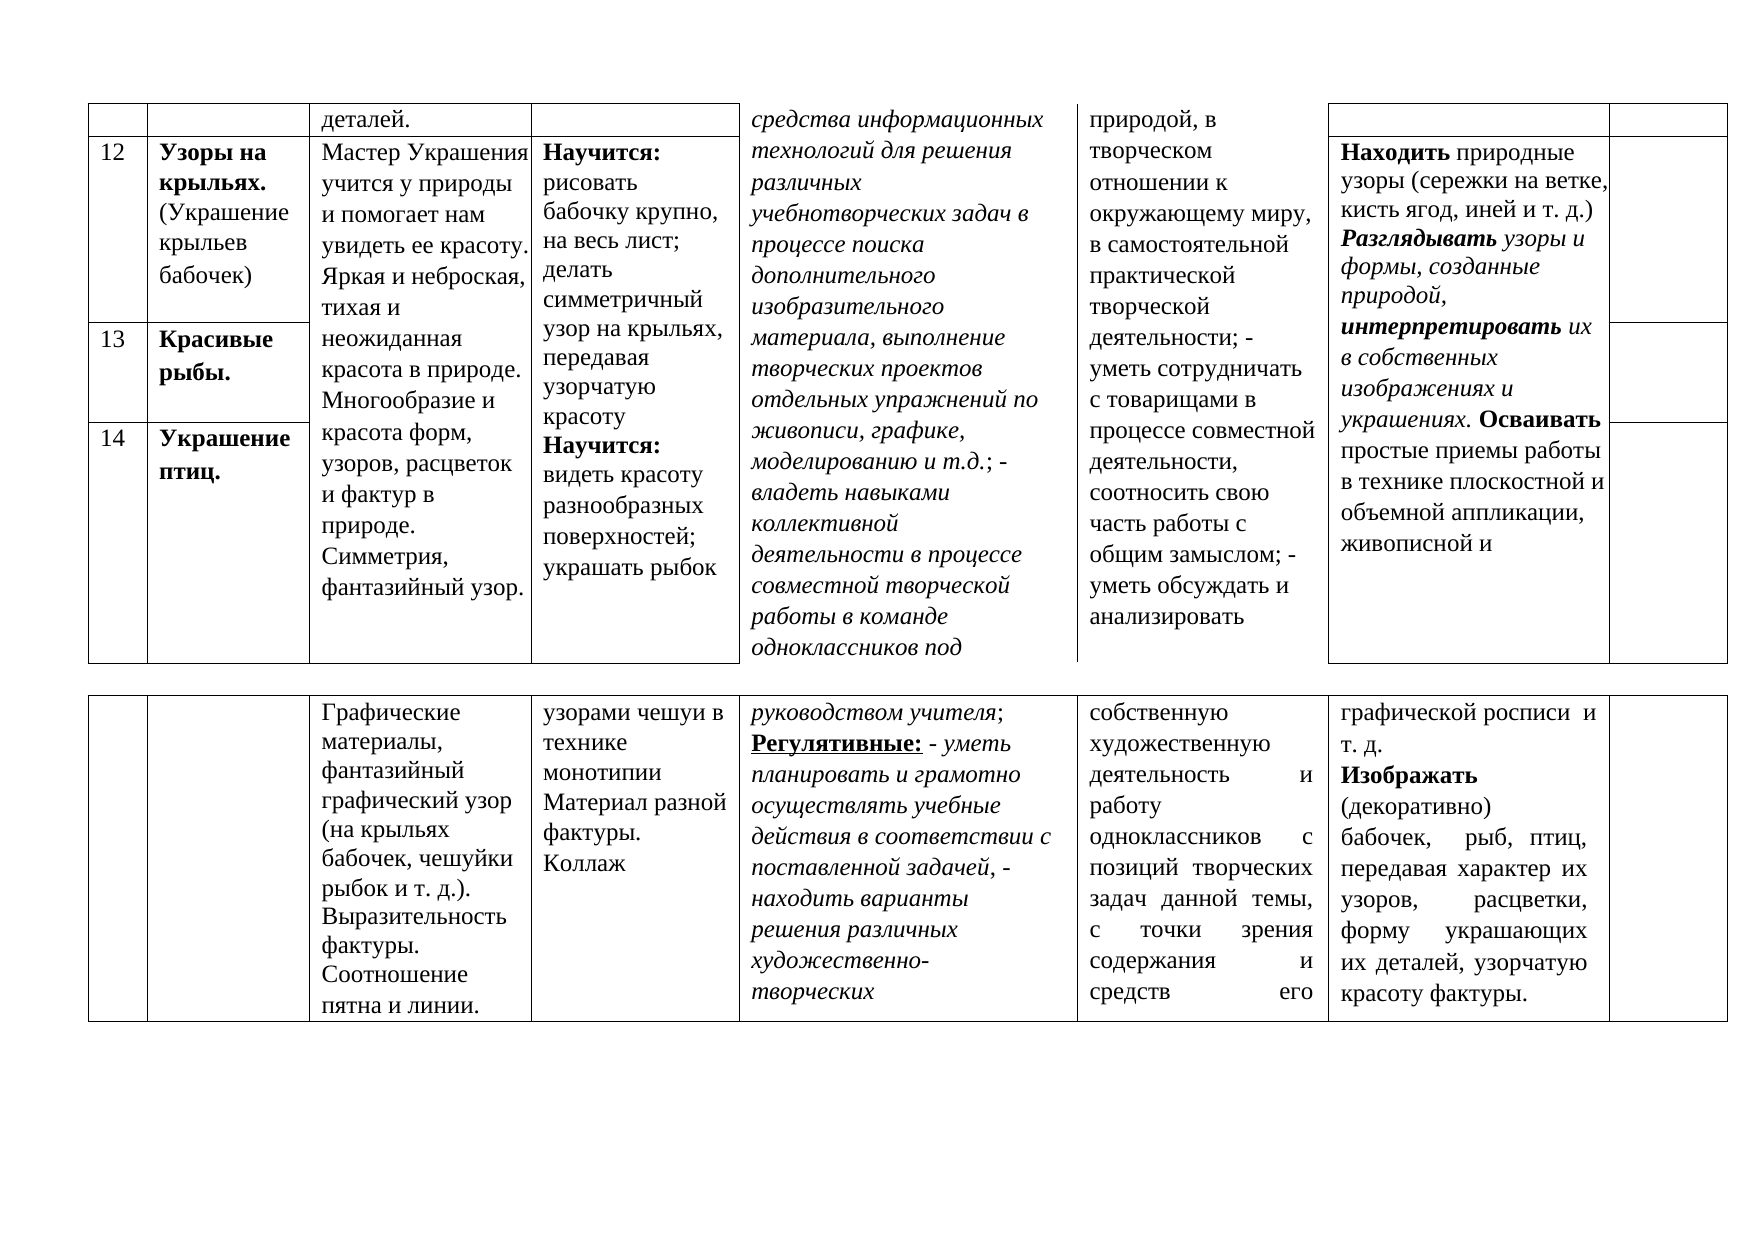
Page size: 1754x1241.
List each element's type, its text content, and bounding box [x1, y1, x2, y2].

table_header [148, 696, 309, 1021]
table_cell [1610, 423, 1727, 663]
table_cell 13 [89, 323, 147, 422]
table_cell Научится: рисовать бабочку крупно, на весь лист; делать симметричный узор на крыльях, передавая узорчатую красоту Научится: видеть красоту разнообразных поверхностей; украшать рыбок [532, 137, 739, 663]
table_cell [1610, 137, 1727, 322]
table_header графической росписи и т. д. Изображать (декоративно) бабочек, рыб, птиц, передавая характер их узоров, расцветки, форму украшающих их деталей, узорчатую красоту фактуры. [1329, 696, 1609, 1021]
table_cell [1610, 323, 1727, 422]
table_header узорами чешуи в технике монотипии Материал разной фактуры. Коллаж [532, 696, 739, 1021]
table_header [1078, 696, 1328, 1021]
table_cell Мастер Украшения учится у природы и помогает нам увидеть ее красоту. Яркая и неброская, тихая и неожиданная красота в природе. Многообразие и красота форм, узоров, расцветок и фактур в природе. Симметрия, фантазийный узор. [310, 137, 531, 663]
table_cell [148, 104, 309, 136]
table_cell [1610, 104, 1727, 136]
table_cell Украшение птиц. [148, 423, 309, 663]
table_cell Красивые рыбы. [148, 323, 309, 422]
table_cell 11 [89, 104, 147, 136]
table_cell Узоры на крыльях. (Украшение крыльев бабочек) [148, 137, 309, 322]
table_cell 14 [89, 423, 147, 663]
table_cell 12 [89, 137, 147, 322]
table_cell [532, 104, 739, 136]
table_header [89, 696, 147, 1021]
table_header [740, 696, 1077, 1021]
table_header Графические материалы, фантазийный графический узор (на крыльях бабочек, чешуйки рыбок и т. д.). Выразительность фактуры. Соотношение пятна и линии. [310, 696, 531, 1021]
table_cell Находить природные узоры (сережки на ветке, кисть ягод, иней и т. д.) Разглядывать узоры и формы, созданные природой, интерпретировать их в собственных изображениях и украшениях. Осваивать простые приемы работы в технике плоскостной и объемной аппликации, живописной и [1329, 137, 1609, 663]
table_header [1610, 696, 1727, 1021]
